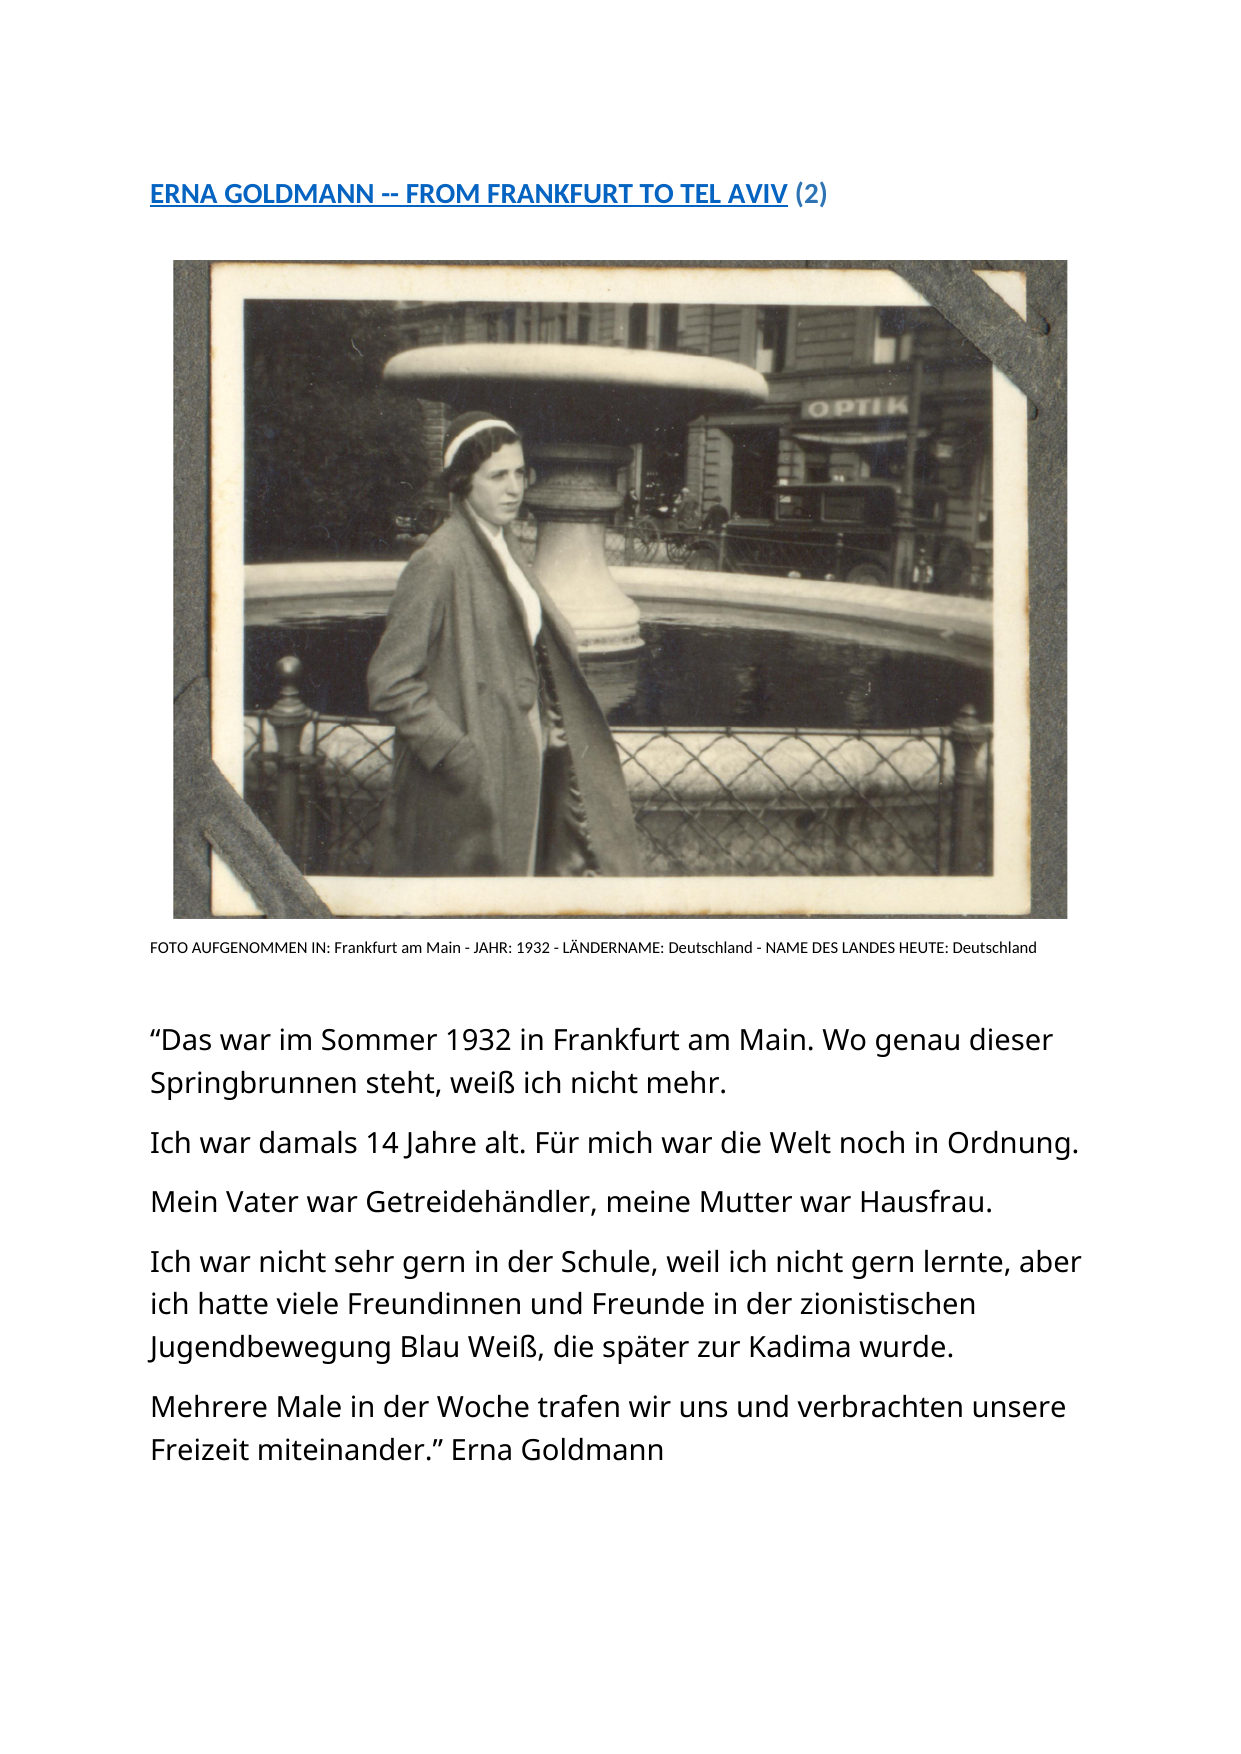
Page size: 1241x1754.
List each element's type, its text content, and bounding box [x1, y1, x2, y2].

text FOTO AUFGENOMMEN IN: Frankfurt am Main - JAHR: 1932 - LÄNDERNAME: Deutschland - NAME DES LANDES HEUTE: Deutschland [150, 937, 1090, 957]
text Ich war damals 14 Jahre alt. Für mich war die Welt noch in Ordnung. [150, 1122, 1090, 1162]
text “Das war im Sommer 1932 in Frankfurt am Main. Wo genau dieser Springbrunnen steht, weiß ich nicht mehr. [150, 1019, 1090, 1102]
subtitle ERNA GOLDMANN -- FROM FRANKFURT TO TEL AVIV (2) [150, 175, 1090, 211]
text Mein Vater war Getreidehändler, meine Mutter war Hausfrau. [150, 1181, 1090, 1221]
text Mehrere Male in der Woche trafen wir uns und verbrachten unsere Freizeit miteinander.” Erna Goldmann [150, 1386, 1090, 1468]
text Ich war nicht sehr gern in der Schule, weil ich nicht gern lernte, aber ich hatte viele Freundinnen und Freunde in der zionistischen Jugendbewegung Blau Weiß, die später zur Kadima wurde. [150, 1241, 1090, 1366]
